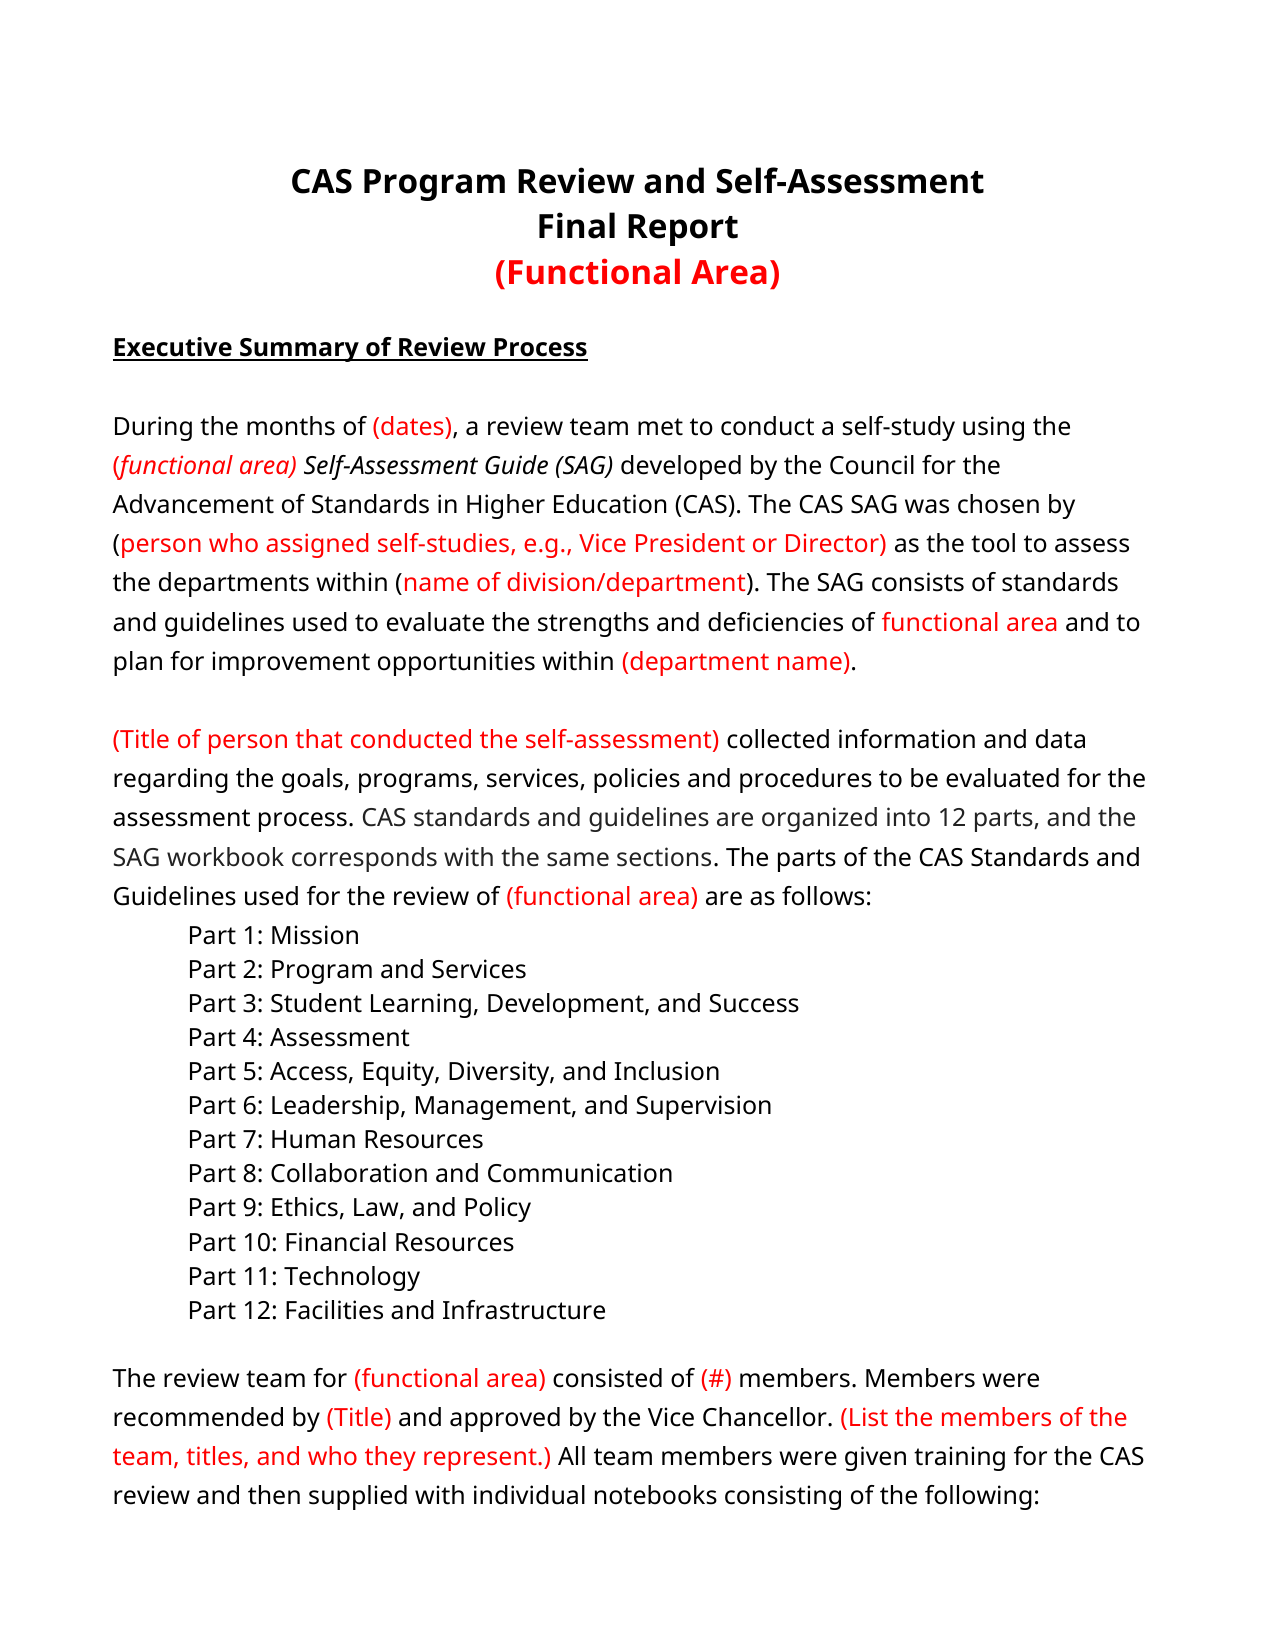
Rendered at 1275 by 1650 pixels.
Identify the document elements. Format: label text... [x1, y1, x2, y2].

text Part 5: Access, Equity, Diversity, and Inclusion [112, 1054, 1162, 1088]
text Part 4: Assessment [112, 1020, 1162, 1054]
text Part 8: Collaboration and Communication [112, 1156, 1162, 1190]
text Part 2: Program and Services [112, 952, 1162, 986]
text Executive Summary of Review Process [112, 330, 1162, 364]
text Part 7: Human Resources [112, 1122, 1162, 1156]
text Part 11: Technology [112, 1258, 1162, 1292]
text Part 3: Student Learning, Development, and Success [112, 986, 1162, 1020]
text Part 10: Financial Resources [112, 1224, 1162, 1258]
text Part 6: Leadership, Management, and Supervision [112, 1088, 1162, 1122]
text Part 1: Mission [112, 918, 1162, 952]
text (Functional Area) [112, 249, 1162, 294]
text (Title of person that conducted the self-assessment) collected information and data regarding the goals, programs, services, policies and procedures to be evaluated for the assessment process. CAS standards and guidelines are organized into 12 parts, and the SAG workbook corresponds with the same sections. The parts of the CAS Standards and Guidelines used for the review of (functional area) are as follows: [112, 722, 1162, 912]
text CAS Program Review and Self-Assessment [112, 158, 1162, 203]
text Final Report [112, 203, 1162, 249]
text Part 12: Facilities and Infrastructure [112, 1292, 1162, 1326]
text During the months of (dates), a review team met to conduct a self-study using the (functional area) Self-Assessment Guide (SAG) developed by the Council for the Advancement of Standards in Higher Education (CAS). The CAS SAG was chosen by (person who assigned self-studies, e.g., Vice President or Director) as the tool to assess the departments within (name of division/department). The SAG consists of standards and guidelines used to evaluate the strengths and deficiencies of functional area and to plan for improvement opportunities within (department name). [112, 408, 1162, 677]
text Part 9: Ethics, Law, and Policy [112, 1190, 1162, 1224]
text The review team for (functional area) consisted of (#) members. Members were recommended by (Title) and approved by the Vice Chancellor. (List the members of the team, titles, and who they represent.) All team members were given training for the CAS review and then supplied with individual notebooks consisting of the following: [112, 1360, 1162, 1512]
